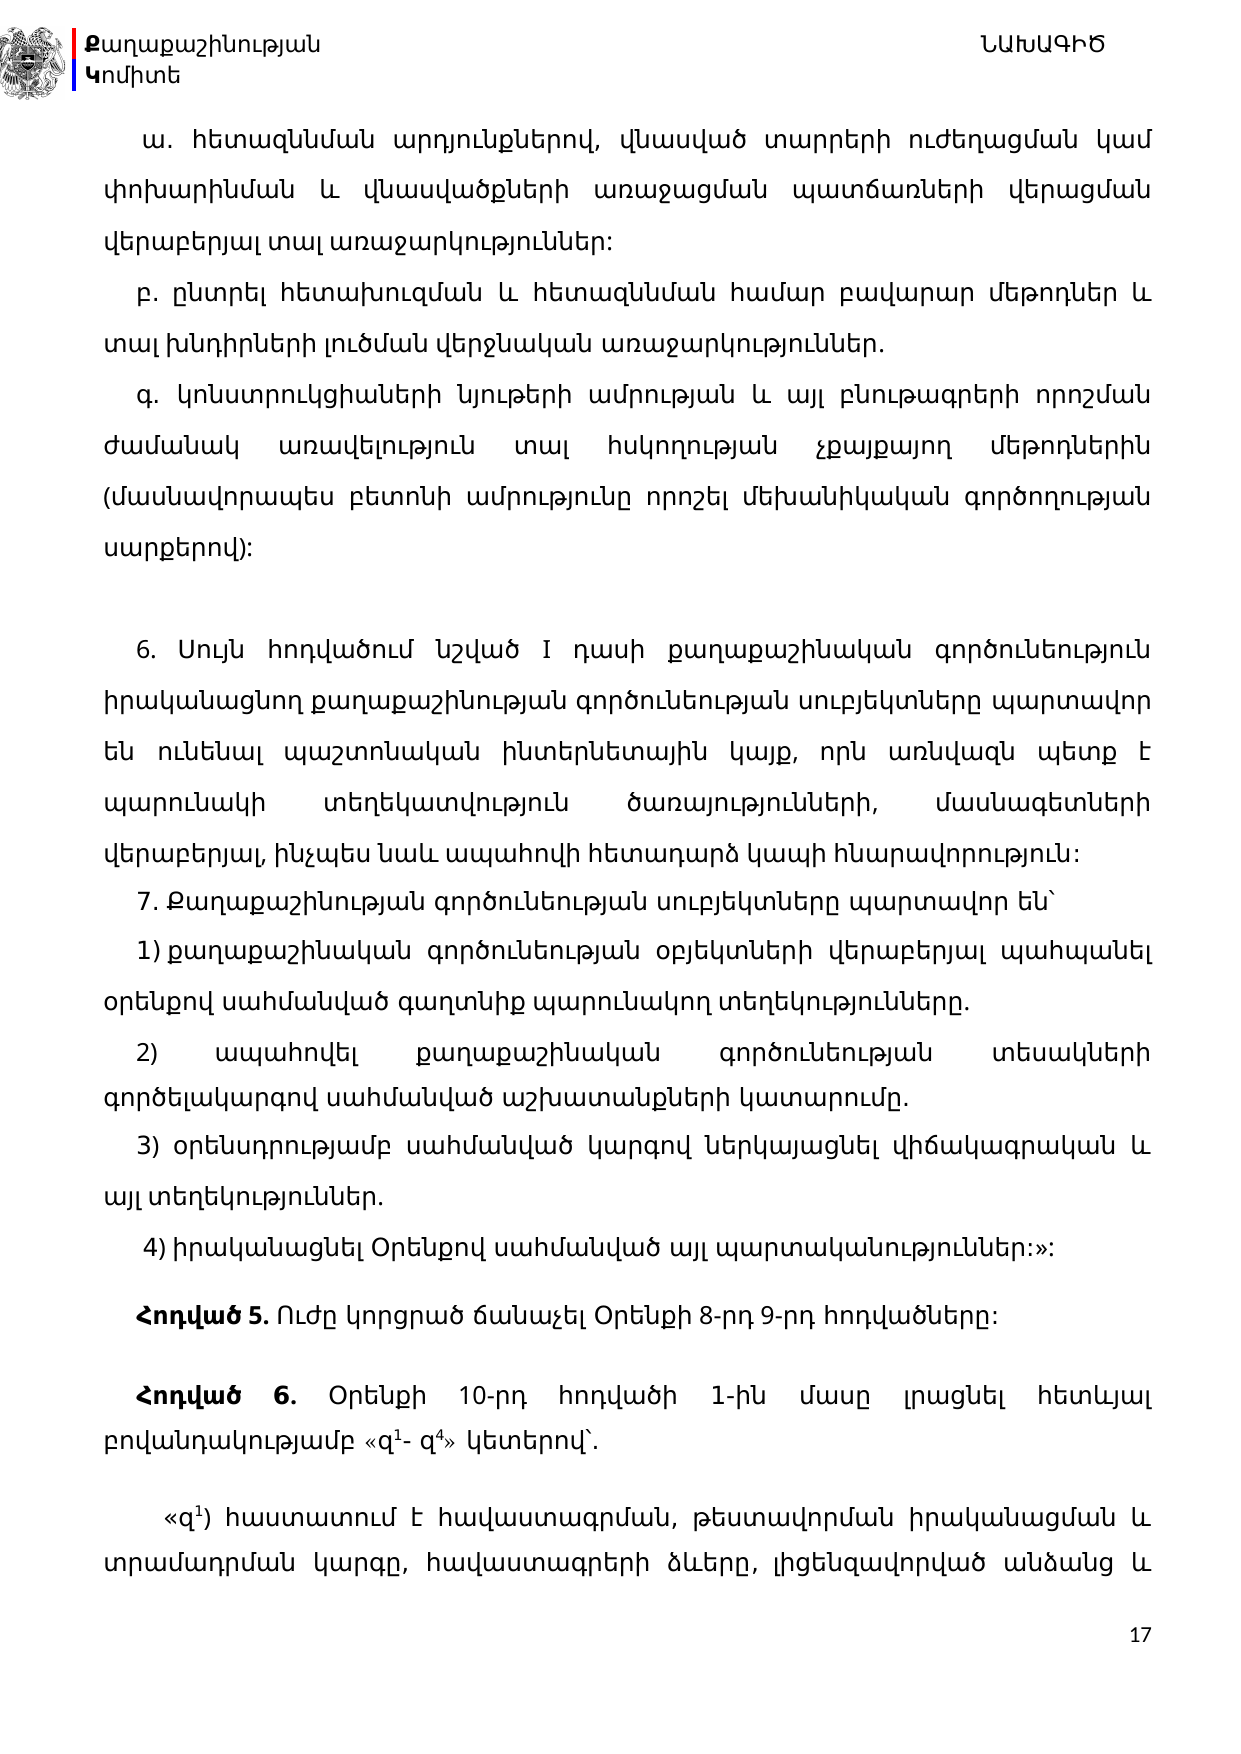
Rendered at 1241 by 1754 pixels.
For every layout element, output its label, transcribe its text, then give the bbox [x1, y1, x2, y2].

text Հոդված 5. Ուժը կորցրած ճանաչել Օրենքի 8-րդ 9-րդ հոդվածները: [103, 1298, 1152, 1332]
text Հոդված 6. Օրենքի 10-րդ հոդվածի 1-ին մասը լրացնել հետևյալ բովանդակությամբ զ1- զ4 կետերով՝. [103, 1378, 1152, 1456]
text 7. Քաղաքաշինության գործունեության սուբյեկտները պարտավոր են՝ [103, 887, 1152, 916]
text 6. Սույն հոդվածում նշված I դասի քաղաքաշինական գործունեություն իրականացնող քաղաքաշինության գործունեության սուբյեկտները պարտավոր են ունենալ պաշտոնական ինտերնետային կայք, որն առնվազն պետք է պարունակի տեղեկատվություն ծառայությունների, մասնագետների վերաբերյալ, ինչպես նաև ապահովի հետադարձ կապի հնարավորություն: [103, 632, 1152, 870]
text բ. ընտրել հետախուզման և հետազննման համար բավարար մեթոդներ և տալ խնդիրների լուծման վերջնական առաջարկություններ. [103, 274, 1152, 359]
text 1) քաղաքաշինական գործունեության օբյեկտների վերաբերյալ պահպանել օրենքով սահմանված գաղտնիք պարունակող տեղեկությունները. [103, 933, 1152, 1018]
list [103, 1499, 1152, 1577]
text 3) օրենսդրությամբ սահմանված կարգով ներկայացնել վիճակագրական և այլ տեղեկություններ. [103, 1127, 1152, 1212]
text 2) ապահովել քաղաքաշինական գործունեության տեսակների գործելակարգով սահմանված աշխատանքների կատարումը. [103, 1035, 1152, 1113]
text գ. կոնստրուկցիաների նյութերի ամրության և այլ բնութագրերի որոշման ժամանակ առավելություն տալ հսկողության չքայքայող մեթոդներին (մասնավորապես բետոնի ամրությունը որոշել մեխանիկական գործողության սարքերով): [103, 376, 1152, 563]
picture [0, 26, 66, 100]
text 4) իրականացնել Օրենքով սահմանված այլ պարտականություններ:»: [103, 1229, 1152, 1263]
text ա. հետազննման արդյունքներով, վնասված տարրերի ուժեղացման կամ փոխարինման և վնասվածքների առաջացման պատճառների վերացման վերաբերյալ տալ առաջարկություններ: [103, 125, 1152, 257]
